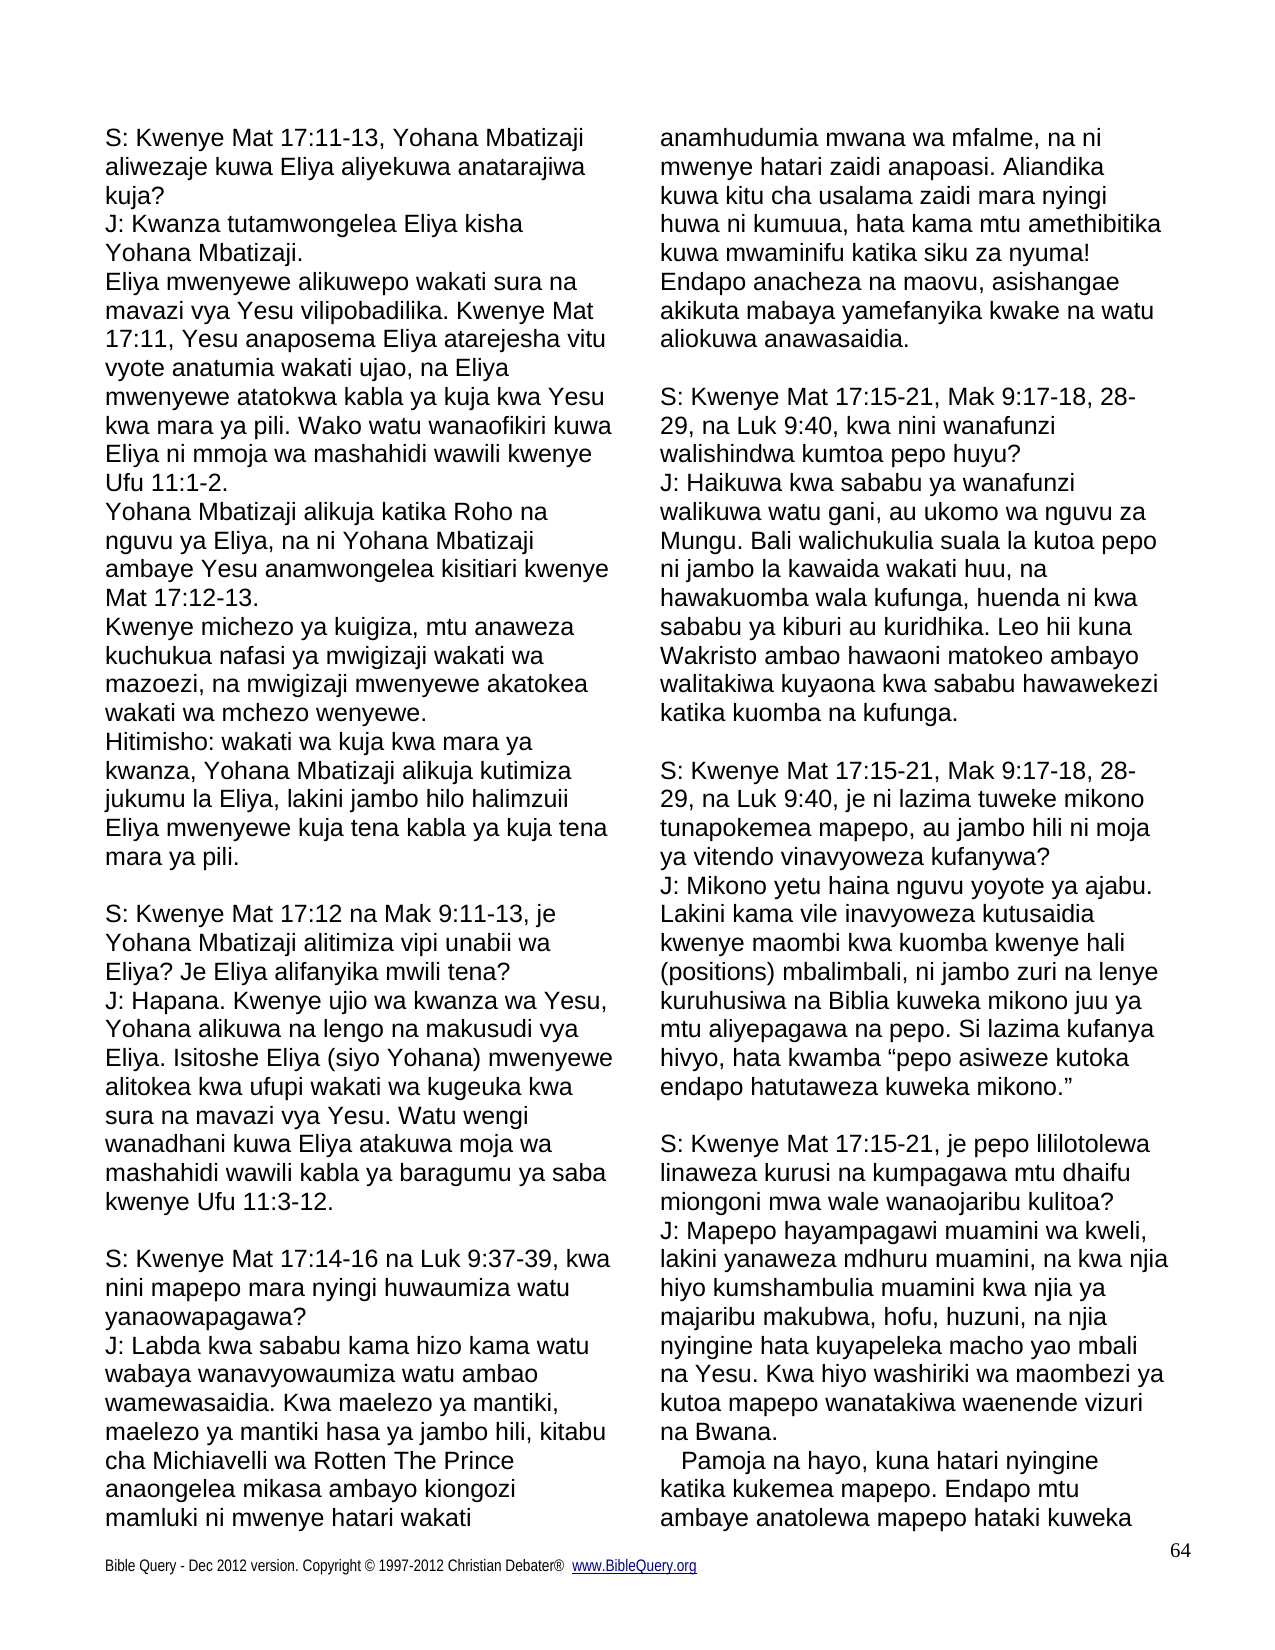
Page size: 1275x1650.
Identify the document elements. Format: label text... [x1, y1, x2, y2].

text J: Labda kwa sababu kama hizo kama watu wabaya wanavyowaumiza watu ambao wamewasaidia. Kwa maelezo ya mantiki, maelezo ya mantiki hasa ya jambo hili, kitabu cha Michiavelli wa Rotten The Prince anaongelea mikasa ambayo kiongozi mamluki ni mwenye hatari wakati anamhudumia mwana wa mfalme, na ni mwenye hatari zaidi anapoasi. Aliandika kuwa kitu cha usalama zaidi mara nyingi huwa ni kumuua, hata kama mtu amethibitika kuwa mwaminifu katika siku za nyuma! Endapo anacheza na maovu, asishangae akikuta mabaya yamefanyika kwake na watu aliokuwa anawasaidia. [105, 1331, 615, 1532]
text Kwenye michezo ya kuigiza, mtu anaweza kuchukua nafasi ya mwigizaji wakati wa mazoezi, na mwigizaji mwenyewe akatokea wakati wa mchezo wenyewe. [105, 612, 615, 727]
text J: Hapana. Kwenye ujio wa kwanza wa Yesu, Yohana alikuwa na lengo na makusudi vya Eliya. Isitoshe Eliya (siyo Yohana) mwenyewe alitokea kwa ufupi wakati wa kugeuka kwa sura na mavazi vya Yesu. Watu wengi wanadhani kuwa Eliya atakuwa moja wa mashahidi wawili kabla ya baragumu ya saba kwenye Ufu 11:3-12. [105, 986, 615, 1216]
text S: Kwenye Mat 17:14-16 na Luk 9:37-39, kwa nini mapepo mara nyingi huwaumiza watu yanaowapagawa? [105, 1244, 615, 1331]
text S: Kwenye Mat 17:15-21, je pepo lililotolewa linaweza kurusi na kumpagawa mtu dhaifu miongoni mwa wale wanaojaribu kulitoa? [660, 1129, 1170, 1216]
text S: Kwenye Mat 17:15-21, Mak 9:17-18, 28-29, na Luk 9:40, je ni lazima tuweke mikono tunapokemea mapepo, au jambo hili ni moja ya vitendo vinavyoweza kufanywa? [660, 756, 1170, 871]
text J: Kwanza tutamwongelea Eliya kisha Yohana Mbatizaji. [105, 209, 615, 267]
text Yohana Mbatizaji alikuja katika Roho na nguvu ya Eliya, na ni Yohana Mbatizaji ambaye Yesu anamwongelea kisitiari kwenye Mat 17:12-13. [105, 497, 615, 612]
text S: Kwenye Mat 17:15-21, Mak 9:17-18, 28-29, na Luk 9:40, kwa nini wanafunzi walishindwa kumtoa pepo huyu? [660, 382, 1170, 468]
text J: Labda kwa sababu kama hizo kama watu wabaya wanavyowaumiza watu ambao wamewasaidia. Kwa maelezo ya mantiki, maelezo ya mantiki hasa ya jambo hili, kitabu cha Michiavelli wa Rotten The Prince anaongelea mikasa ambayo kiongozi mamluki ni mwenye hatari wakati anamhudumia mwana wa mfalme, na ni mwenye hatari zaidi anapoasi. Aliandika kuwa kitu cha usalama zaidi mara nyingi huwa ni kumuua, hata kama mtu amethibitika kuwa mwaminifu katika siku za nyuma! Endapo anacheza na maovu, asishangae akikuta mabaya yamefanyika kwake na watu aliokuwa anawasaidia. [660, 123, 1170, 353]
text J: Mikono yetu haina nguvu yoyote ya ajabu. Lakini kama vile inavyoweza kutusaidia kwenye maombi kwa kuomba kwenye hali (positions) mbalimbali, ni jambo zuri na lenye kuruhusiwa na Biblia kuweka mikono juu ya mtu aliyepagawa na pepo. Si lazima kufanya hivyo, hata kwamba “pepo asiweze kutoka endapo hatutaweza kuweka mikono.” [660, 871, 1170, 1101]
text Hitimisho: wakati wa kuja kwa mara ya kwanza, Yohana Mbatizaji alikuja kutimiza jukumu la Eliya, lakini jambo hilo halimzuii Eliya mwenyewe kuja tena kabla ya kuja tena mara ya pili. [105, 727, 615, 871]
text J: Haikuwa kwa sababu ya wanafunzi walikuwa watu gani, au ukomo wa nguvu za Mungu. Bali walichukulia suala la kutoa pepo ni jambo la kawaida wakati huu, na hawakuomba wala kufunga, huenda ni kwa sababu ya kiburi au kuridhika. Leo hii kuna Wakristo ambao hawaoni matokeo ambayo walitakiwa kuyaona kwa sababu hawawekezi katika kuomba na kufunga. [660, 468, 1170, 727]
text S: Kwenye Mat 17:11-13, Yohana Mbatizaji aliwezaje kuwa Eliya aliyekuwa anatarajiwa kuja? [105, 123, 615, 209]
text S: Kwenye Mat 17:12 na Mak 9:11-13, je Yohana Mbatizaji alitimiza vipi unabii wa Eliya? Je Eliya alifanyika mwili tena? [105, 899, 615, 986]
text Eliya mwenyewe alikuwepo wakati sura na mavazi vya Yesu vilipobadilika. Kwenye Mat 17:11, Yesu anaposema Eliya atarejesha vitu vyote anatumia wakati ujao, na Eliya mwenyewe atatokwa kabla ya kuja kwa Yesu kwa mara ya pili. Wako watu wanaofikiri kuwa Eliya ni mmoja wa mashahidi wawili kwenye Ufu 11:1-2. [105, 267, 615, 497]
text J: Mapepo hayampagawi muamini wa kweli, lakini yanaweza mdhuru muamini, na kwa njia hiyo kumshambulia muamini kwa njia ya majaribu makubwa, hofu, huzuni, na njia nyingine hata kuyapeleka macho yao mbali na Yesu. Kwa hiyo washiriki wa maombezi ya kutoa mapepo wanatakiwa waenende vizuri na Bwana. [660, 1216, 1170, 1446]
